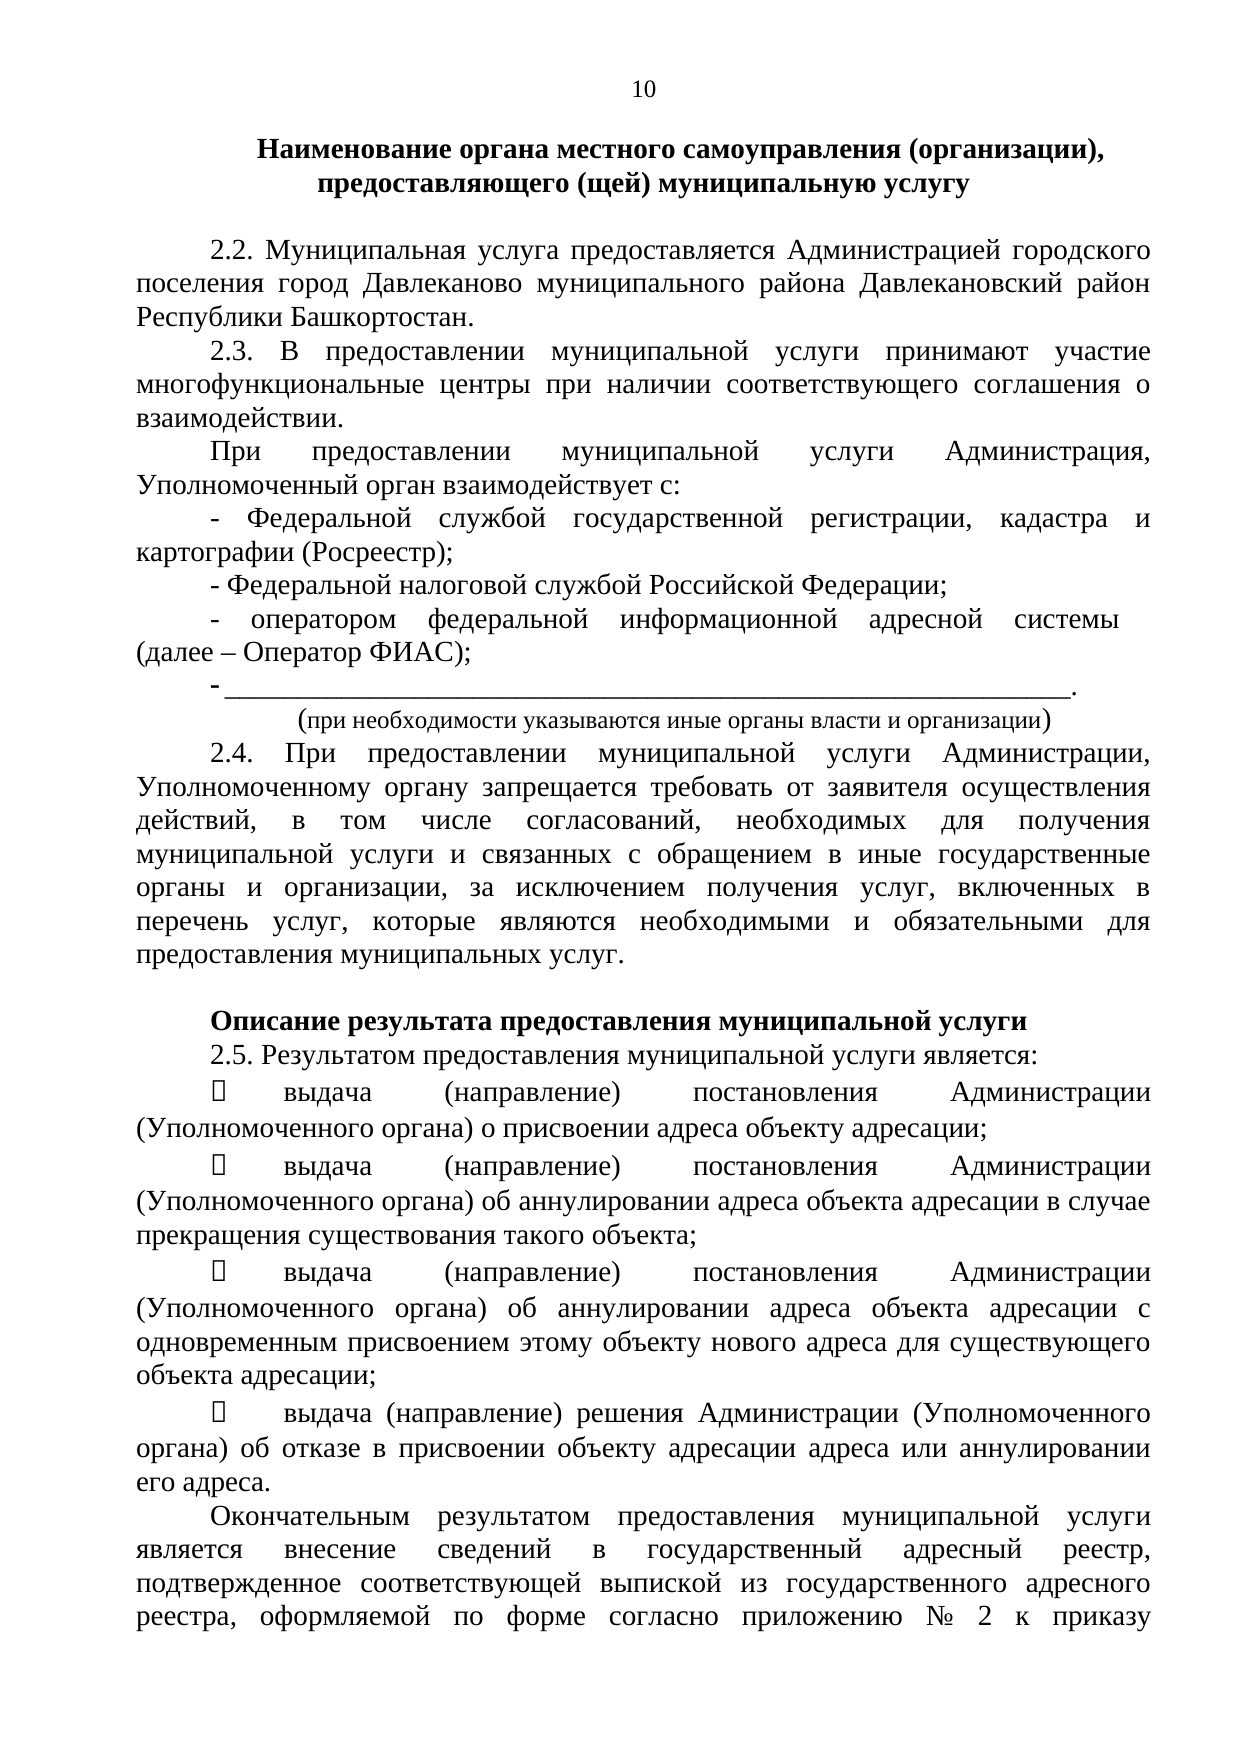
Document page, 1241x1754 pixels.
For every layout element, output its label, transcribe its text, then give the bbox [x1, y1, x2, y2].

text (при необходимости указываются иные органы власти и организации) [136, 702, 1152, 735]
text - Федеральной налоговой службой Российской Федерации; [136, 567, 1152, 601]
list выдача (направление) постановления Администрации (Уполномоченного органа) об аннулировании адреса объекта адресации в случае прекращения существования такого объекта; [136, 1144, 1152, 1251]
text - Федеральной службой государственной регистрации, кадастра и картографии (Росреестр); [136, 500, 1152, 567]
text 2.4. При предоставлении муниципальной услуги Администрации, Уполномоченному органу запрещается требовать от заявителя осуществления действий, в том числе согласований, необходимых для получения муниципальной услуги и связанных с обращением в иные государственные органы и организации, за исключением получения услуг, включенных в перечень услуг, которые являются необходимыми и обязательными для предоставления муниципальных услуг. [136, 735, 1152, 970]
text 2.2. Муниципальная услуга предоставляется Администрацией городского поселения город Давлеканово муниципального района Давлекановский район Республики Башкортостан. [136, 232, 1152, 333]
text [136, 1498, 1152, 1632]
text - оператором федеральной информационной адресной системы (далее – Оператор ФИАС); [136, 601, 1152, 668]
list __________________________________________________________. [136, 668, 1152, 702]
list выдача (направление) постановления Администрации (Уполномоченного органа) об аннулировании адреса объекта адресации с одновременным присвоением этому объекту нового адреса для существующего объекта адресации; [136, 1251, 1152, 1391]
list выдача (направление) постановления Администрации (Уполномоченного органа) о присвоении адреса объекту адресации; [136, 1071, 1152, 1144]
text 2.3. В предоставлении муниципальной услуги принимают участие многофункциональные центры при наличии соответствующего соглашения о взаимодействии. [136, 333, 1152, 433]
text 2.5. Результатом предоставления муниципальной услуги является: [136, 1037, 1152, 1071]
text Наименование органа местного самоуправления (организации), предоставляющего (щей) муниципальную услугу [136, 131, 1152, 198]
text Описание результата предоставления муниципальной услуги [136, 1003, 1152, 1037]
list выдача (направление) решения Администрации (Уполномоченного органа) об отказе в присвоении объекту адресации адреса или аннулировании его адреса. [136, 1391, 1152, 1498]
text При предоставлении муниципальной услуги Администрация, Уполномоченный орган взаимодействует с: [136, 433, 1152, 500]
